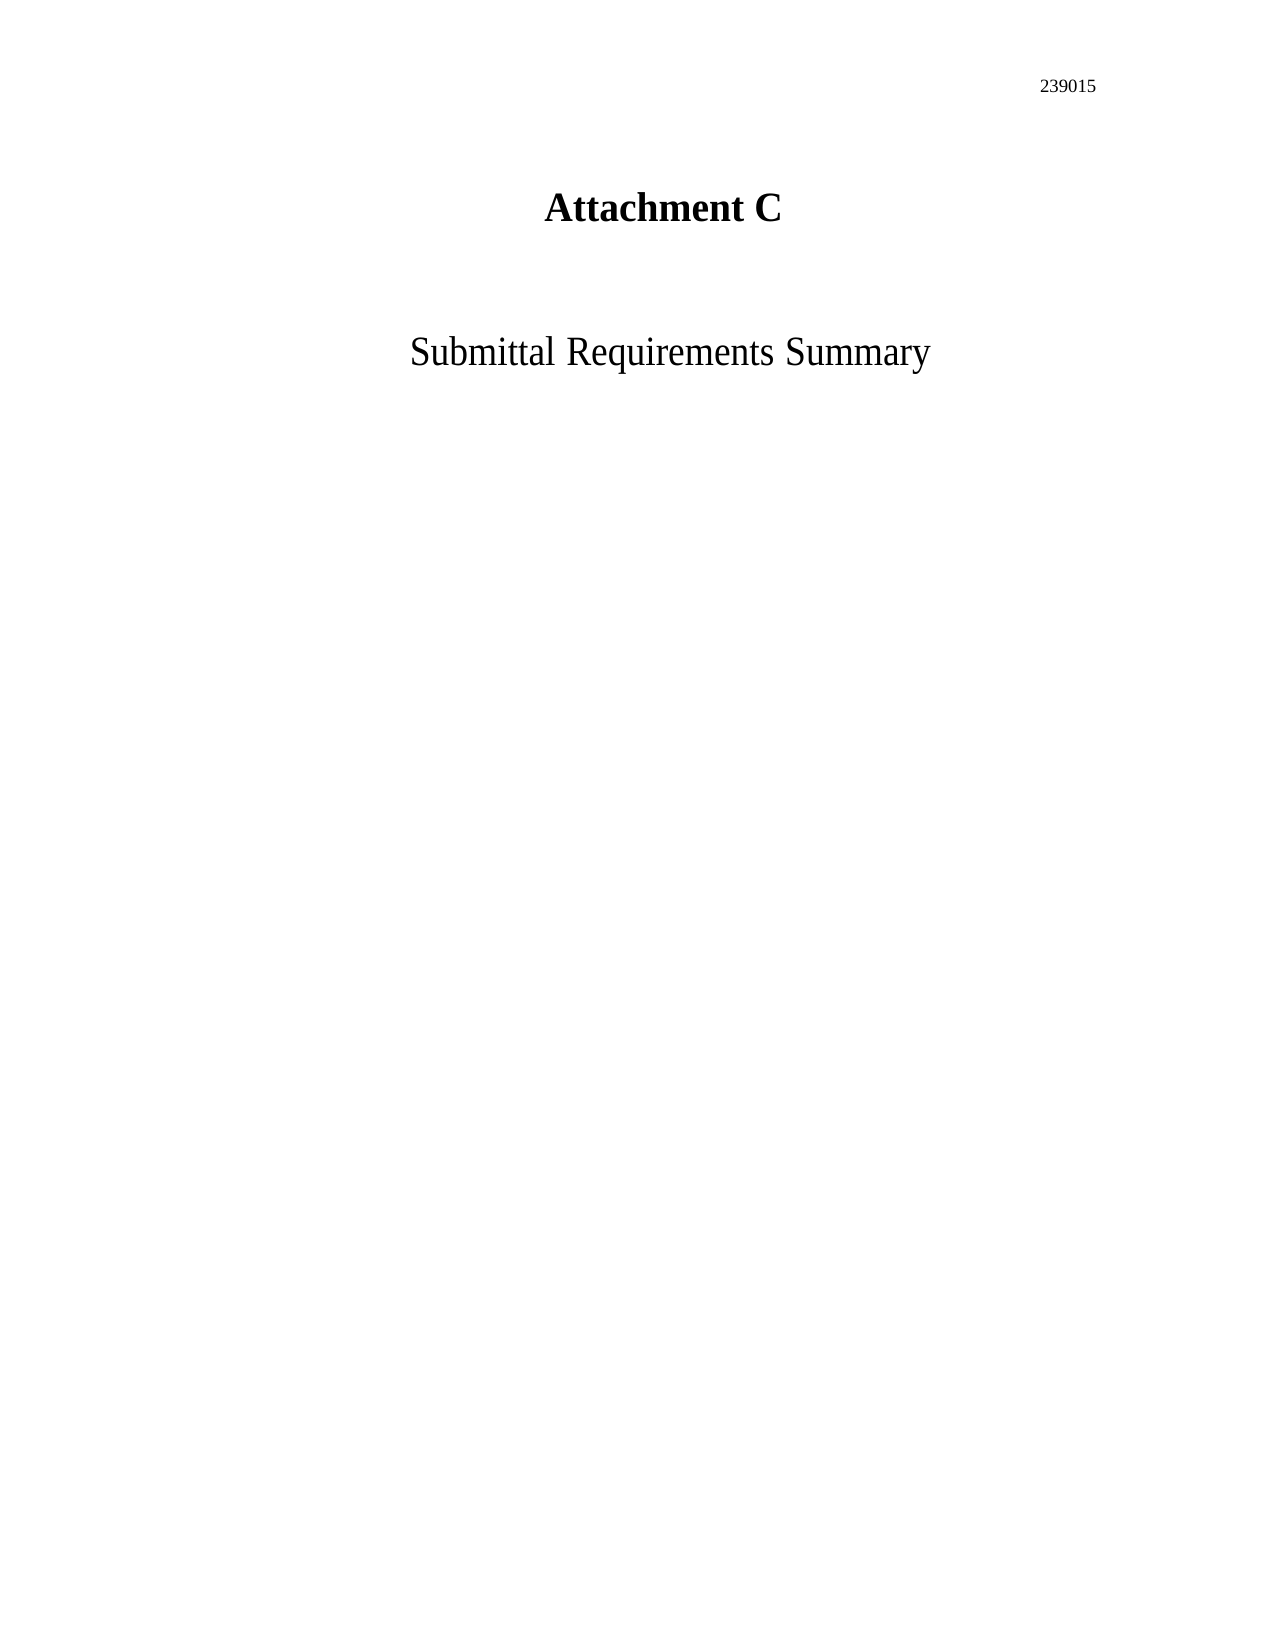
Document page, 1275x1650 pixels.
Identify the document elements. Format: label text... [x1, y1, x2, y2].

subtitle Submittal Requirements Summary [259, 326, 1081, 374]
text Attachment C [240, 183, 1087, 231]
